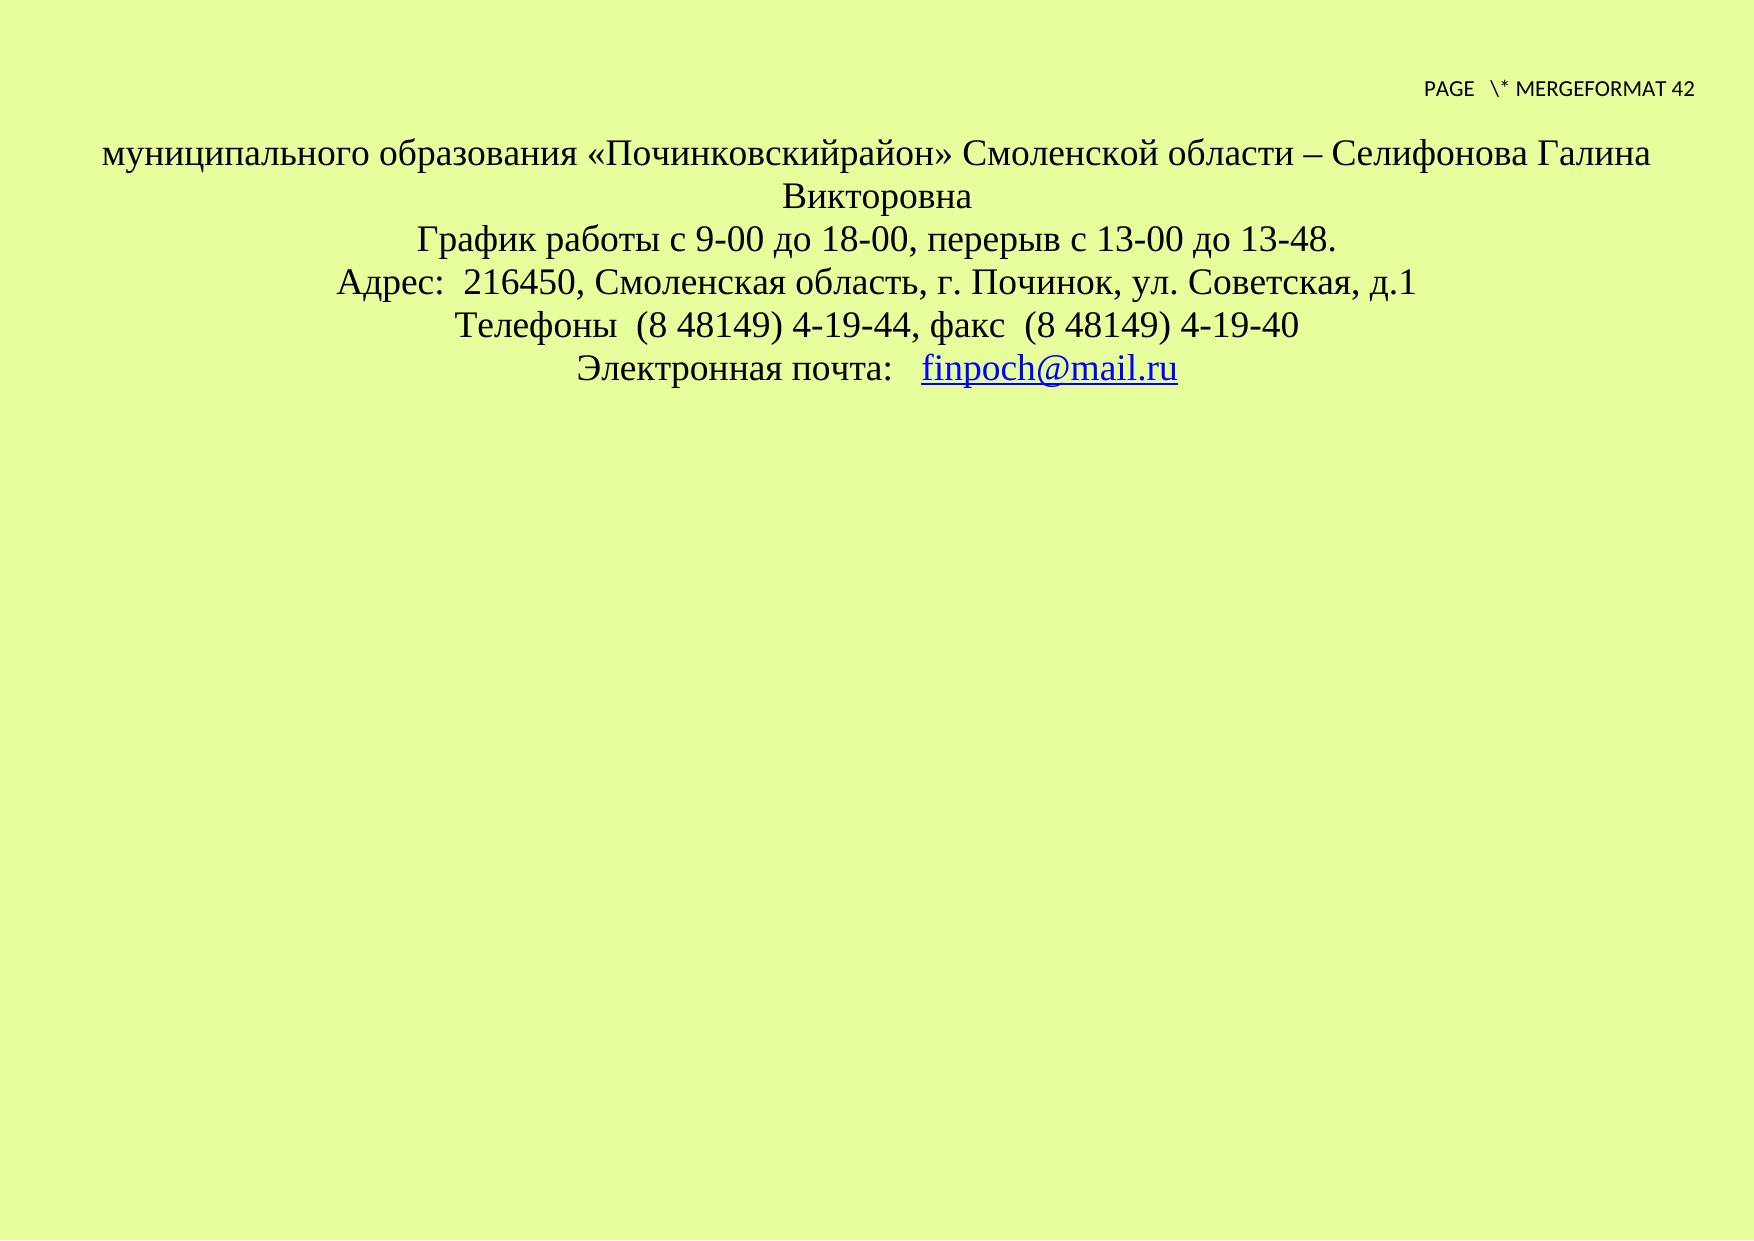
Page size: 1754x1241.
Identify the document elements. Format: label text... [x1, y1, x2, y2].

text Адрес: 216450, Смоленская область, г. Починок, ул. Советская, д.1 [59, 259, 1695, 302]
text График работы с 9-00 до 18-00, перерыв с 13-00 до 13-48. [59, 216, 1695, 259]
text Электронная почта: finpoch@mail.ru [59, 346, 1695, 389]
text Телефоны (8 48149) 4-19-44, факс (8 48149) 4-19-40 [59, 302, 1695, 346]
list муниципального образования «Починковскийрайон» Смоленской области – Селифонова Галина Викторовна [59, 130, 1695, 216]
